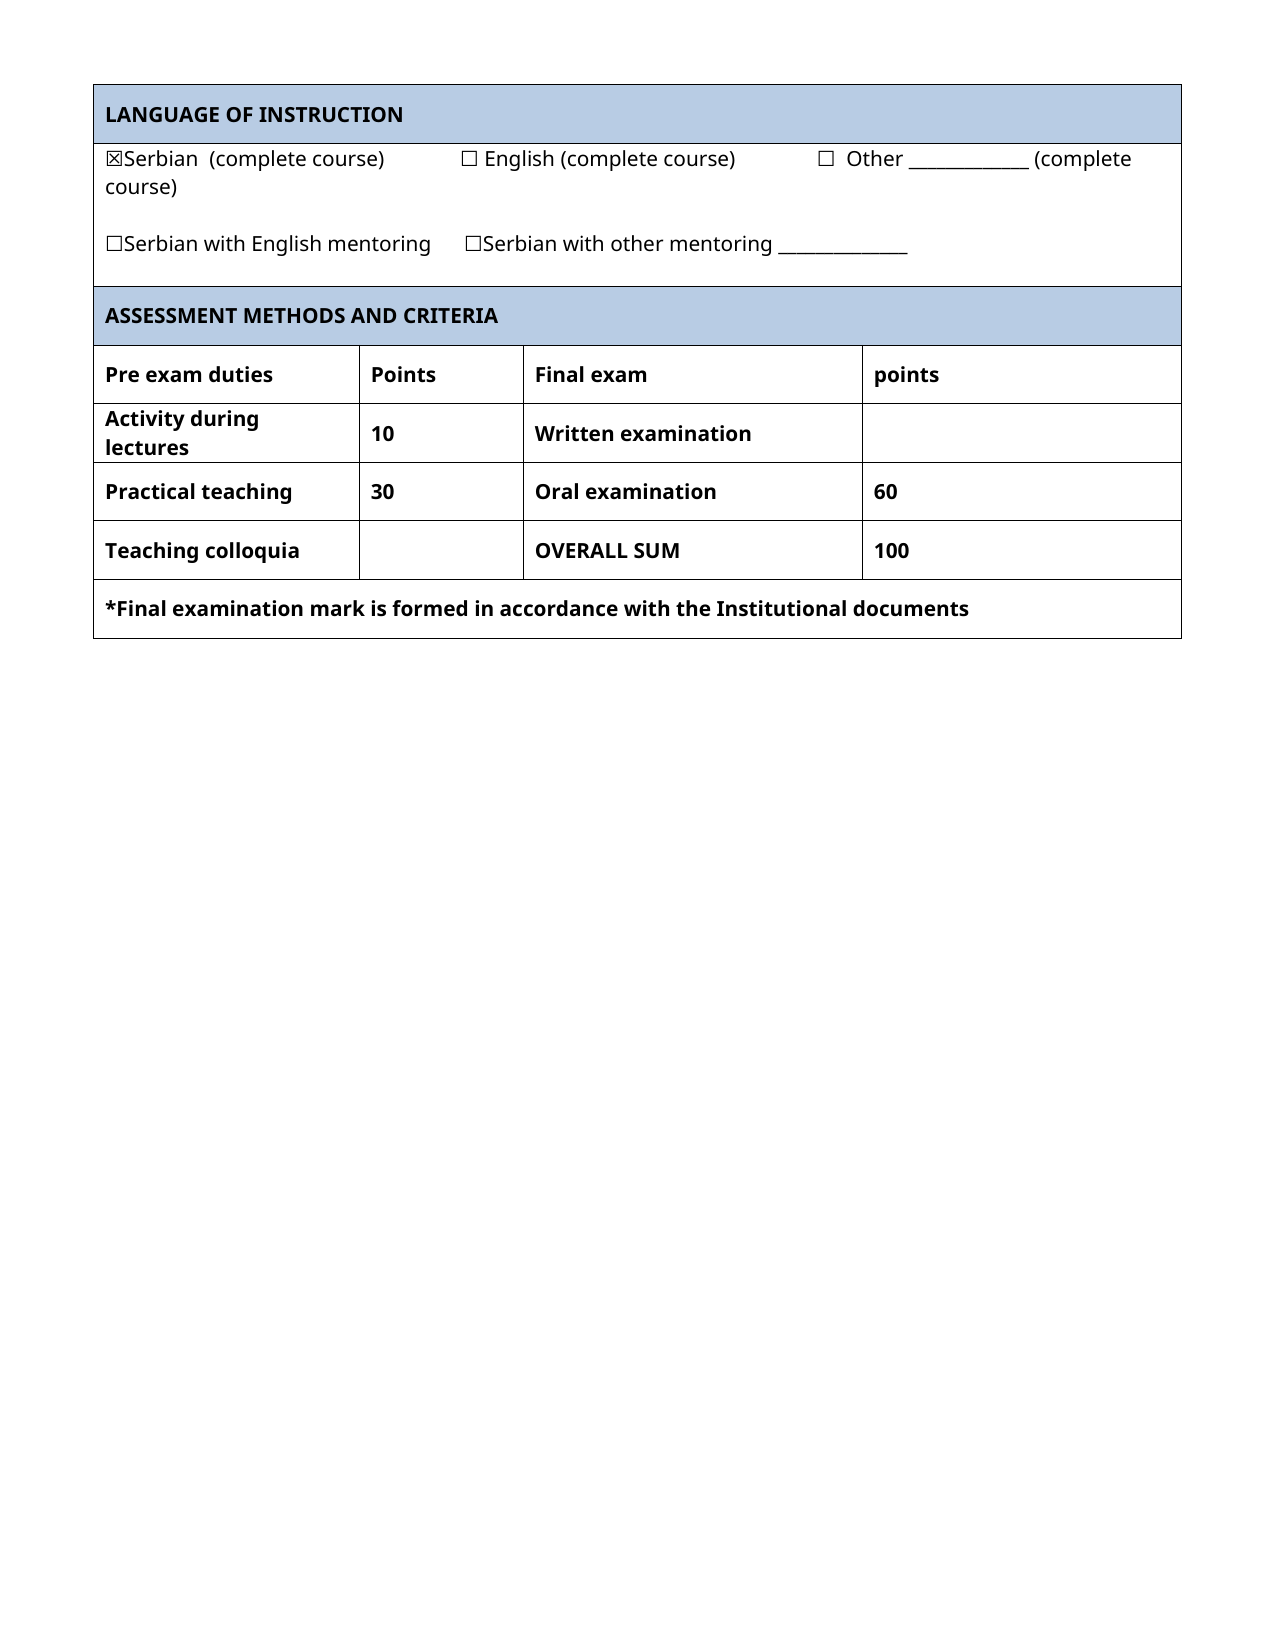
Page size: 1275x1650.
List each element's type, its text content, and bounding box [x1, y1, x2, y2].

table_cell Serbian (complete course) English (complete course) Other _____________ (complete course) Serbian with English mentoring Serbian with other mentoring ______________ [94, 144, 1181, 286]
table_cell Teaching colloquia [94, 521, 359, 579]
table_cell 100 [863, 521, 1181, 579]
table_cell Points [360, 346, 523, 403]
table_cell *Final examination mark is formed in accordance with the Institutional documents [94, 580, 1181, 637]
table_cell 30 [360, 463, 523, 520]
table_cell Practical teaching [94, 463, 359, 520]
table_cell LANGUAGE OF INSTRUCTION [94, 85, 1181, 143]
table_cell [863, 404, 1181, 462]
table_cell 10 [360, 404, 523, 462]
table_cell Final exam [524, 346, 862, 403]
table_cell OVERALL SUM [524, 521, 862, 579]
table_cell Activity during lectures [94, 404, 359, 462]
table_cell 60 [863, 463, 1181, 520]
table_cell Pre exam duties [94, 346, 359, 403]
table_cell ASSESSMENT METHODS AND CRITERIA [94, 287, 1181, 345]
table_cell points [863, 346, 1181, 403]
table_cell Written examination [524, 404, 862, 462]
table_cell [360, 521, 523, 579]
table_cell Oral examination [524, 463, 862, 520]
